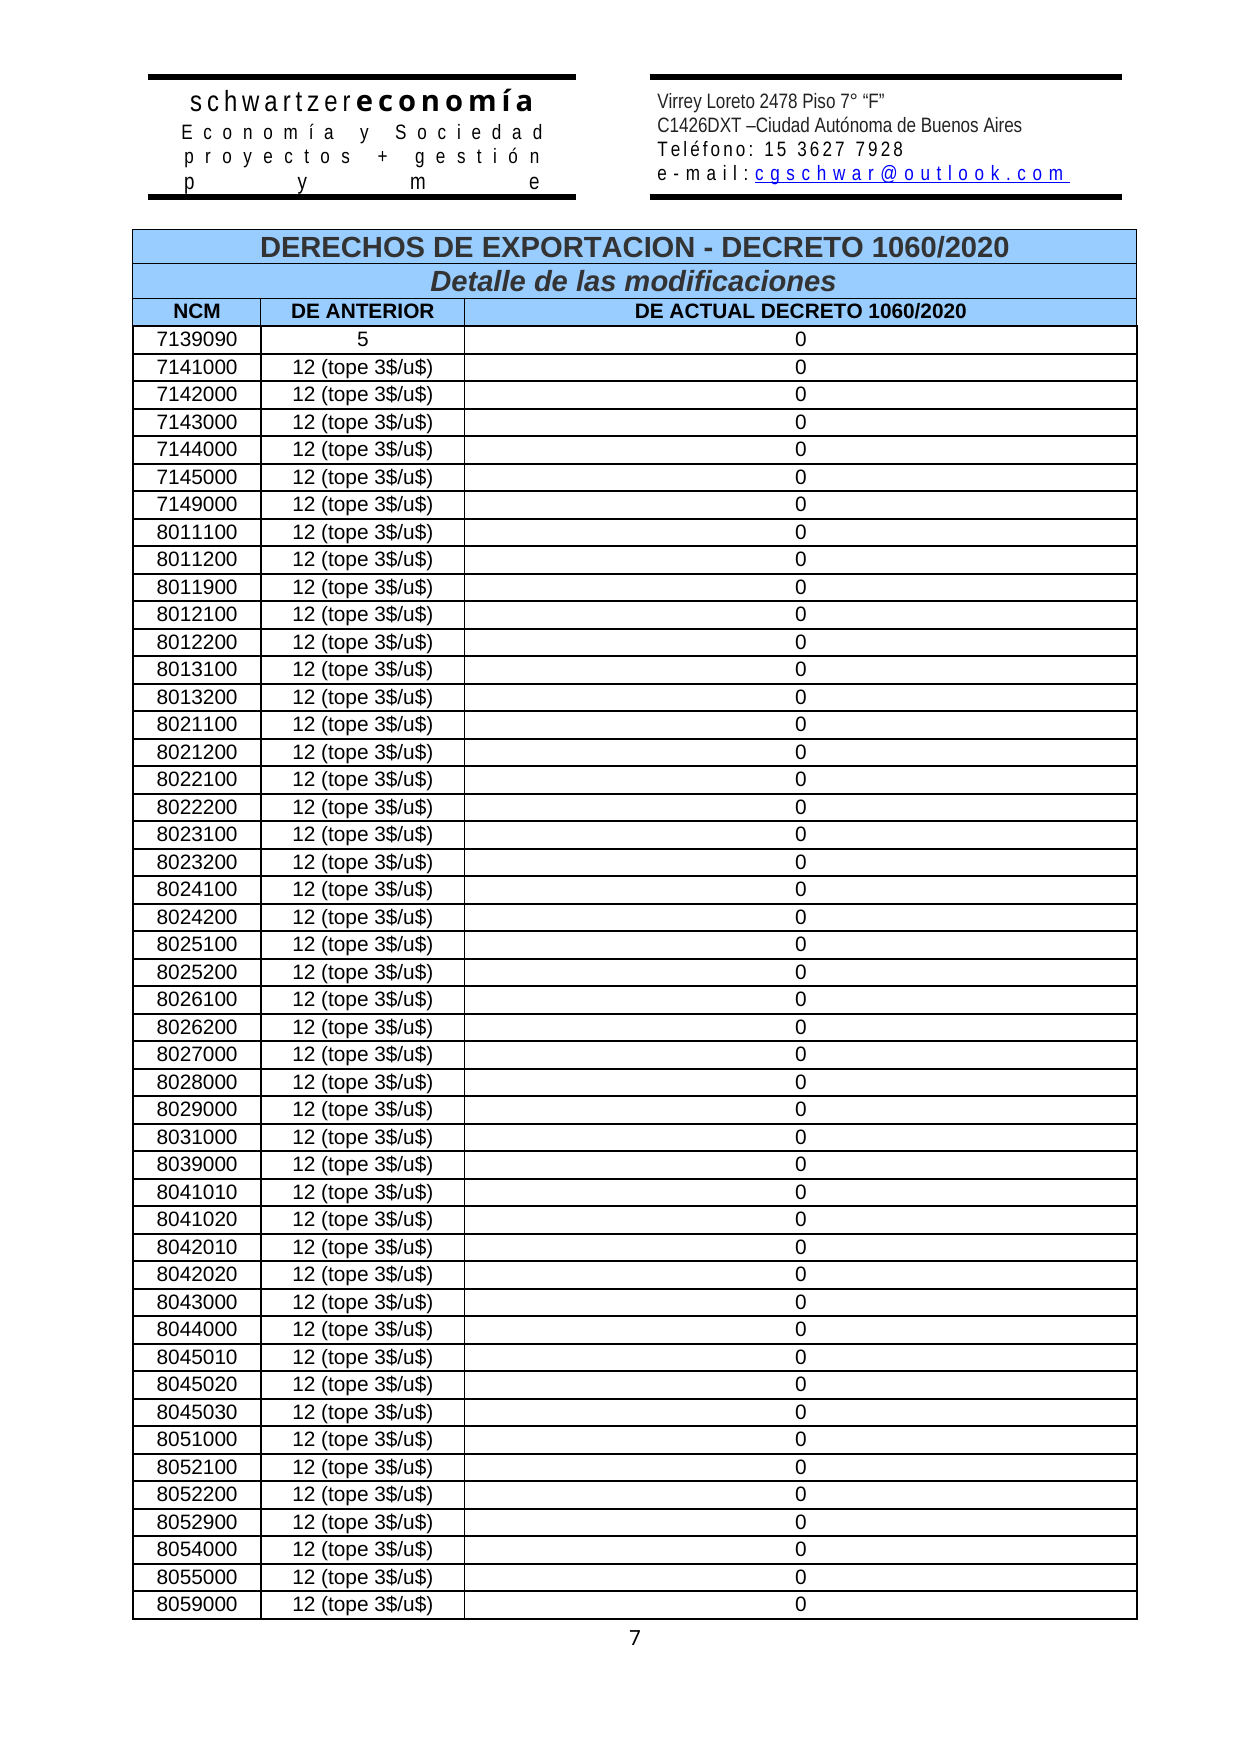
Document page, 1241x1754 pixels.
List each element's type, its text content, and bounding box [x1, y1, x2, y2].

table_cell 12 (tope 3$/u$) [262, 1207, 464, 1233]
table_cell 12 (tope 3$/u$) [262, 740, 464, 765]
table_cell 0 [465, 1015, 1136, 1040]
table_cell 12 (tope 3$/u$) [262, 712, 464, 738]
table_cell 0 [465, 437, 1136, 463]
table_cell 8024100 [134, 877, 260, 903]
table_cell 12 (tope 3$/u$) [262, 1290, 464, 1315]
table_cell 0 [465, 905, 1136, 930]
table_cell 8011200 [134, 547, 260, 573]
table_cell 0 [465, 327, 1136, 353]
table_cell 0 [465, 1070, 1136, 1095]
table_cell 0 [465, 1537, 1136, 1563]
table_header DERECHOS DE EXPORTACION - DECRETO 1060/2020 [133, 230, 1136, 263]
table_cell 7141000 [134, 355, 260, 380]
table_cell 8023100 [134, 822, 260, 848]
table_cell 8043000 [134, 1290, 260, 1315]
table_cell 0 [465, 1372, 1136, 1398]
table_cell 12 (tope 3$/u$) [262, 1015, 464, 1040]
table_cell 0 [465, 822, 1136, 848]
table_cell 8013100 [134, 657, 260, 683]
table_cell 8045010 [134, 1345, 260, 1370]
table_cell 0 [465, 1152, 1136, 1178]
table_cell 0 [465, 1042, 1136, 1068]
table_cell DE ANTERIOR [261, 299, 464, 325]
table_cell 8041020 [134, 1207, 260, 1233]
table_cell 8028000 [134, 1070, 260, 1095]
table_cell 12 (tope 3$/u$) [262, 1042, 464, 1068]
table_cell 12 (tope 3$/u$) [262, 1427, 464, 1453]
table_cell 0 [465, 1180, 1136, 1205]
table_cell 12 (tope 3$/u$) [262, 1537, 464, 1563]
table_cell 12 (tope 3$/u$) [262, 1262, 464, 1288]
table_cell 0 [465, 355, 1136, 380]
table_cell 12 (tope 3$/u$) [262, 382, 464, 408]
table_cell 12 (tope 3$/u$) [262, 685, 464, 710]
table_cell 0 [465, 1510, 1136, 1535]
table_cell 0 [465, 1592, 1136, 1618]
table_cell 8012200 [134, 630, 260, 655]
table_cell 5 [262, 327, 464, 353]
table_cell 12 (tope 3$/u$) [262, 437, 464, 463]
table_cell 8055000 [134, 1565, 260, 1590]
table_cell 12 (tope 3$/u$) [262, 822, 464, 848]
table_cell 0 [465, 1290, 1136, 1315]
table_cell 12 (tope 3$/u$) [262, 575, 464, 600]
table_cell 12 (tope 3$/u$) [262, 795, 464, 820]
table_cell 0 [465, 712, 1136, 738]
table_cell 0 [465, 547, 1136, 573]
table_cell 12 (tope 3$/u$) [262, 355, 464, 380]
table_cell 0 [465, 987, 1136, 1013]
table_cell DE ACTUAL DECRETO 1060/2020 [465, 299, 1136, 325]
table_cell 12 (tope 3$/u$) [262, 1125, 464, 1150]
table_cell 0 [465, 1125, 1136, 1150]
table_cell 8052900 [134, 1510, 260, 1535]
table_cell 0 [465, 382, 1136, 408]
table_cell NCM [133, 299, 260, 325]
table_cell 12 (tope 3$/u$) [262, 1372, 464, 1398]
table_cell 0 [465, 520, 1136, 545]
table_cell 8044000 [134, 1317, 260, 1343]
table_cell 12 (tope 3$/u$) [262, 547, 464, 573]
table_cell 12 (tope 3$/u$) [262, 850, 464, 875]
table_cell 12 (tope 3$/u$) [262, 960, 464, 985]
table_cell 0 [465, 932, 1136, 958]
table_cell 0 [465, 685, 1136, 710]
table_cell 12 (tope 3$/u$) [262, 877, 464, 903]
table_cell Detalle de las modificaciones [133, 264, 1136, 298]
table_cell 0 [465, 1345, 1136, 1370]
table_cell 8054000 [134, 1537, 260, 1563]
table_cell 12 (tope 3$/u$) [262, 987, 464, 1013]
table_cell 0 [465, 575, 1136, 600]
table_cell 7143000 [134, 410, 260, 435]
table_cell 0 [465, 630, 1136, 655]
table_cell 8045030 [134, 1400, 260, 1425]
table_cell 0 [465, 1482, 1136, 1508]
table_cell 8011100 [134, 520, 260, 545]
table_cell 8027000 [134, 1042, 260, 1068]
table_cell 0 [465, 1097, 1136, 1123]
table_cell 12 (tope 3$/u$) [262, 520, 464, 545]
table_cell 7139090 [134, 327, 260, 353]
table_cell 0 [465, 1317, 1136, 1343]
table_cell 0 [465, 1262, 1136, 1288]
table_cell 8051000 [134, 1427, 260, 1453]
table_cell 8026200 [134, 1015, 260, 1040]
table_cell 12 (tope 3$/u$) [262, 932, 464, 958]
table_cell 7145000 [134, 465, 260, 490]
table_cell 8013200 [134, 685, 260, 710]
table_cell 0 [465, 492, 1136, 518]
table_cell 8039000 [134, 1152, 260, 1178]
table_cell 8031000 [134, 1125, 260, 1150]
table_cell 12 (tope 3$/u$) [262, 1482, 464, 1508]
table_cell 7142000 [134, 382, 260, 408]
table_cell 8021200 [134, 740, 260, 765]
table_cell 8052100 [134, 1455, 260, 1480]
table_cell 0 [465, 850, 1136, 875]
table_cell 8012100 [134, 602, 260, 628]
table_cell 0 [465, 795, 1136, 820]
table_cell 0 [465, 602, 1136, 628]
table_cell 8059000 [134, 1592, 260, 1618]
table_cell 0 [465, 740, 1136, 765]
table_cell 8052200 [134, 1482, 260, 1508]
table_cell 8022200 [134, 795, 260, 820]
table_cell 7144000 [134, 437, 260, 463]
table_cell 8042020 [134, 1262, 260, 1288]
table_cell 12 (tope 3$/u$) [262, 905, 464, 930]
table_cell 12 (tope 3$/u$) [262, 1345, 464, 1370]
table_cell 12 (tope 3$/u$) [262, 1235, 464, 1260]
table_cell 0 [465, 465, 1136, 490]
table_cell 8023200 [134, 850, 260, 875]
table_cell 12 (tope 3$/u$) [262, 465, 464, 490]
table_cell 12 (tope 3$/u$) [262, 1455, 464, 1480]
table_cell 8022100 [134, 767, 260, 793]
table_cell 8026100 [134, 987, 260, 1013]
table_cell 0 [465, 960, 1136, 985]
table_cell 12 (tope 3$/u$) [262, 1317, 464, 1343]
table_cell 12 (tope 3$/u$) [262, 630, 464, 655]
table_cell 12 (tope 3$/u$) [262, 1152, 464, 1178]
table_cell 12 (tope 3$/u$) [262, 1510, 464, 1535]
table_cell 0 [465, 1235, 1136, 1260]
table_cell 0 [465, 657, 1136, 683]
table_cell 12 (tope 3$/u$) [262, 1180, 464, 1205]
table_cell 8045020 [134, 1372, 260, 1398]
table_cell 12 (tope 3$/u$) [262, 1400, 464, 1425]
table_cell 8029000 [134, 1097, 260, 1123]
table_cell 8041010 [134, 1180, 260, 1205]
table_cell 0 [465, 767, 1136, 793]
table_cell 12 (tope 3$/u$) [262, 602, 464, 628]
table_cell 8024200 [134, 905, 260, 930]
table_cell 8021100 [134, 712, 260, 738]
table_cell 8025200 [134, 960, 260, 985]
table_cell 0 [465, 1565, 1136, 1590]
table_cell 12 (tope 3$/u$) [262, 1565, 464, 1590]
table_cell 0 [465, 1427, 1136, 1453]
table_cell 8025100 [134, 932, 260, 958]
table_cell 0 [465, 1400, 1136, 1425]
table_cell 0 [465, 410, 1136, 435]
table_cell 12 (tope 3$/u$) [262, 1070, 464, 1095]
table_cell 7149000 [134, 492, 260, 518]
table_cell 8042010 [134, 1235, 260, 1260]
table_cell 12 (tope 3$/u$) [262, 1592, 464, 1618]
table_cell 12 (tope 3$/u$) [262, 767, 464, 793]
table_cell 12 (tope 3$/u$) [262, 410, 464, 435]
table_cell 0 [465, 877, 1136, 903]
table_cell 12 (tope 3$/u$) [262, 657, 464, 683]
table_cell 12 (tope 3$/u$) [262, 1097, 464, 1123]
table_cell 0 [465, 1455, 1136, 1480]
table_cell 12 (tope 3$/u$) [262, 492, 464, 518]
table_cell 8011900 [134, 575, 260, 600]
table_cell 0 [465, 1207, 1136, 1233]
